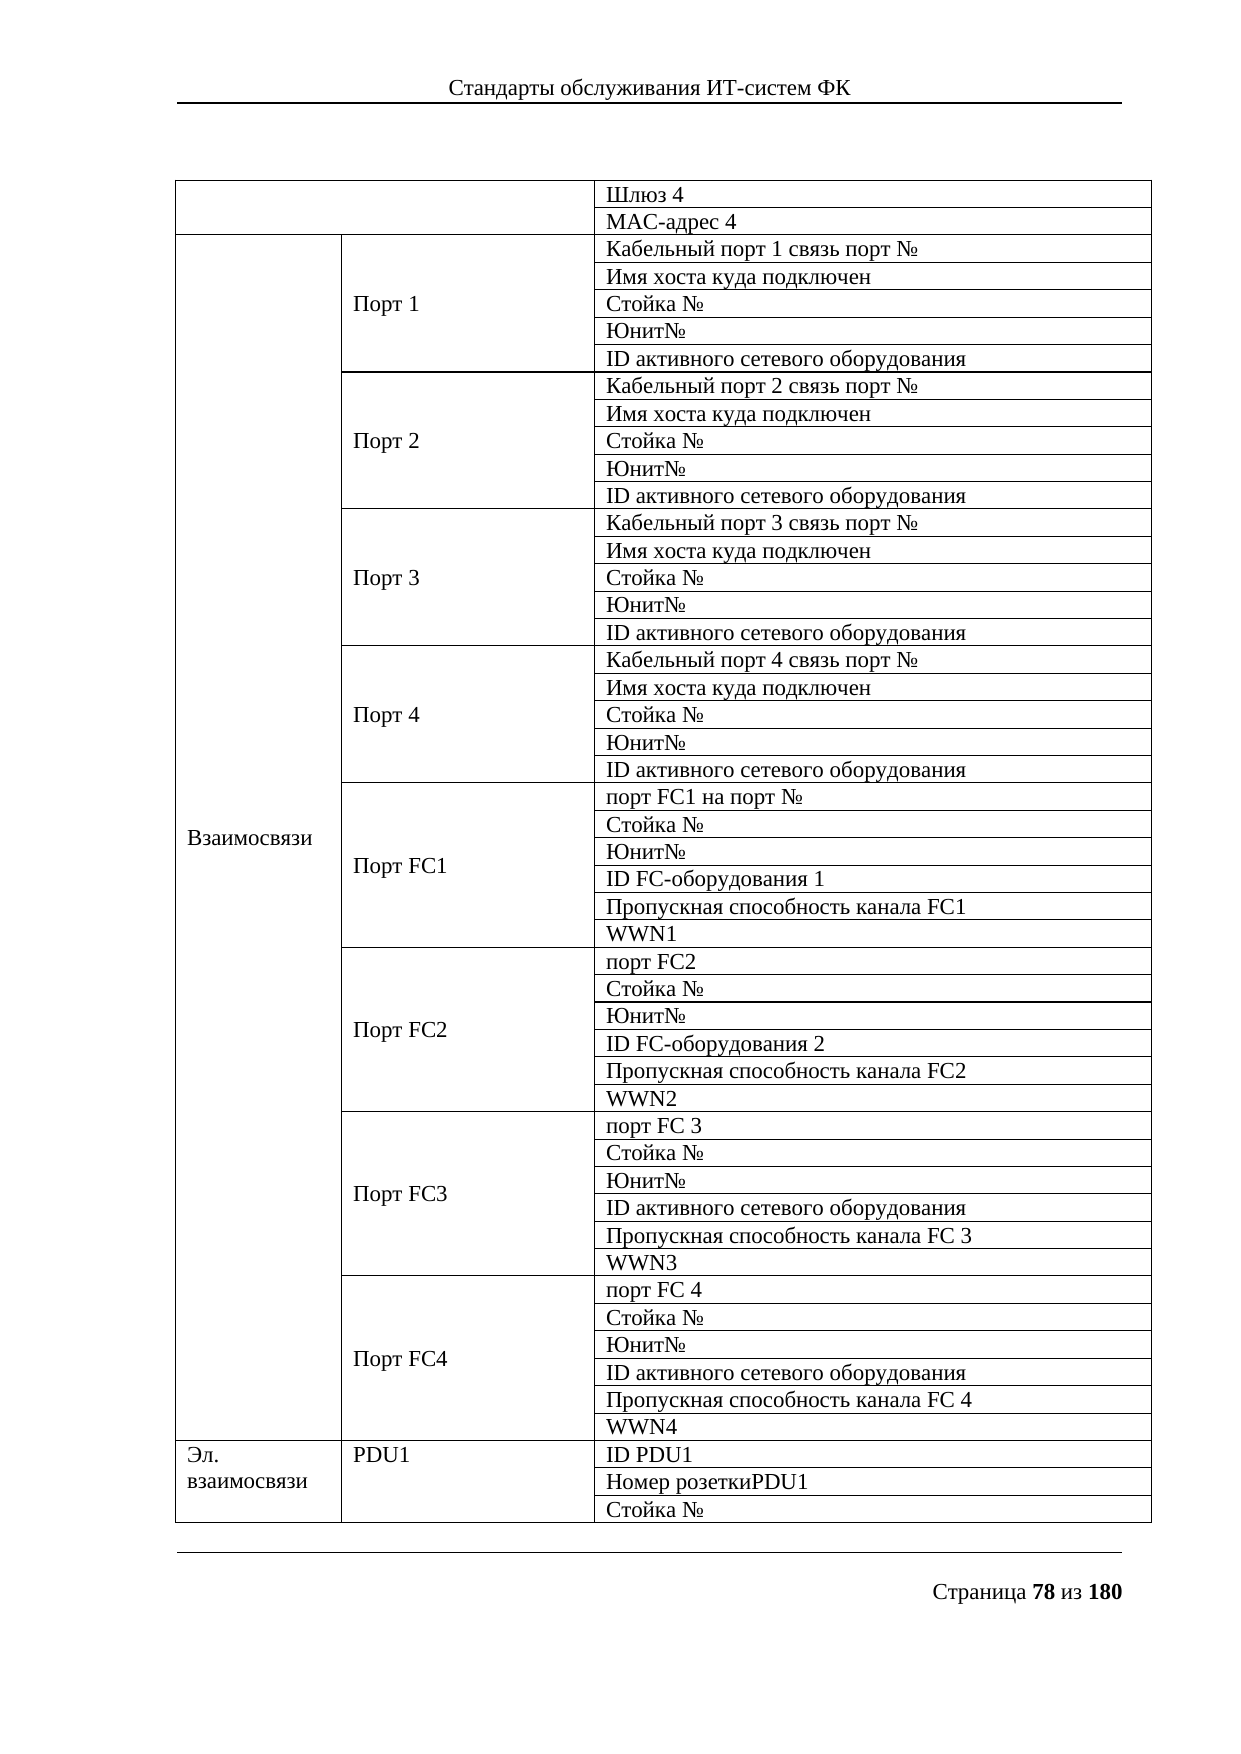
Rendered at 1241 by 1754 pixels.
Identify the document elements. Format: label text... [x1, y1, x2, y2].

table_cell Пропускная способность канала FC2 [595, 1057, 1151, 1084]
table_cell Юнит№ [595, 729, 1151, 755]
table_cell Порт FC1 [342, 783, 594, 947]
table_cell Номер розеткиPDU1 [595, 1468, 1151, 1494]
table_cell Шлюз 4 [595, 181, 1151, 207]
table_cell WWN1 [595, 920, 1151, 947]
table_cell Стойка № [595, 564, 1151, 591]
table_cell Стойка № [595, 811, 1151, 837]
table_cell ID активного сетевого оборудования [595, 619, 1151, 645]
table_cell Порт 1 [342, 235, 594, 371]
table_cell Пропускная способность канала FC1 [595, 893, 1151, 919]
table_cell ID активного сетевого оборудования [595, 1194, 1151, 1221]
table_cell Стойка № [595, 1496, 1151, 1522]
table_cell Стойка № [595, 701, 1151, 727]
table_cell Юнит№ [595, 1003, 1151, 1029]
table_cell Юнит№ [595, 318, 1151, 344]
table_cell порт FC 3 [595, 1112, 1151, 1138]
table_cell Порт 4 [342, 646, 594, 782]
table_cell Стойка № [595, 975, 1151, 1001]
table_cell Имя хоста куда подключен [595, 263, 1151, 289]
table_cell Порт FC4 [342, 1276, 594, 1440]
table_cell порт FC2 [595, 948, 1151, 974]
table_cell Взаимосвязи [176, 235, 341, 1440]
table_cell ID активного сетевого оборудования [595, 1359, 1151, 1385]
table_cell ID FC-оборудования 1 [595, 866, 1151, 892]
table_cell Порт 2 [342, 373, 594, 508]
table_cell Кабельный порт 1 связь порт № [595, 235, 1151, 262]
table_cell Юнит№ [595, 838, 1151, 864]
table_cell ID FC-оборудования 2 [595, 1030, 1151, 1056]
table_cell PDU1 [342, 1441, 594, 1522]
table_cell Юнит№ [595, 592, 1151, 618]
table_cell Стойка № [595, 1304, 1151, 1330]
table_cell Имя хоста куда подключен [595, 537, 1151, 563]
table_cell Юнит№ [595, 1331, 1151, 1358]
table_cell Стойка № [595, 1140, 1151, 1166]
table_cell ID PDU1 [595, 1441, 1151, 1467]
table_cell WWN2 [595, 1085, 1151, 1111]
table_cell порт FC1 на порт № [595, 783, 1151, 810]
table_cell WWN3 [595, 1249, 1151, 1275]
table_cell Кабельный порт 2 связь порт № [595, 373, 1151, 399]
table_cell MAC-адрес 4 [595, 208, 1151, 234]
table_cell ID активного сетевого оборудования [595, 482, 1151, 508]
table_cell Стойка № [595, 290, 1151, 317]
table_cell Пропускная способность канала FC 3 [595, 1222, 1151, 1248]
table_cell ID активного сетевого оборудования [595, 345, 1151, 371]
table_cell WWN4 [595, 1414, 1151, 1440]
table_cell Стойка № [595, 427, 1151, 453]
table_cell Имя хоста куда подключен [595, 674, 1151, 700]
table_cell Порт 3 [342, 509, 594, 645]
table_cell Юнит№ [595, 455, 1151, 481]
table_cell Кабельный порт 3 связь порт № [595, 509, 1151, 536]
table_cell Порт FC3 [342, 1112, 594, 1275]
table_cell Порт FC2 [342, 948, 594, 1111]
table_cell Юнит№ [595, 1167, 1151, 1193]
table_cell Кабельный порт 4 связь порт № [595, 646, 1151, 673]
table_cell Эл. взаимосвязи [176, 1441, 341, 1522]
table_cell Пропускная способность канала FC 4 [595, 1386, 1151, 1412]
table_cell ID активного сетевого оборудования [595, 756, 1151, 782]
table_cell Имя хоста куда подключен [595, 400, 1151, 426]
table_cell порт FC 4 [595, 1276, 1151, 1303]
